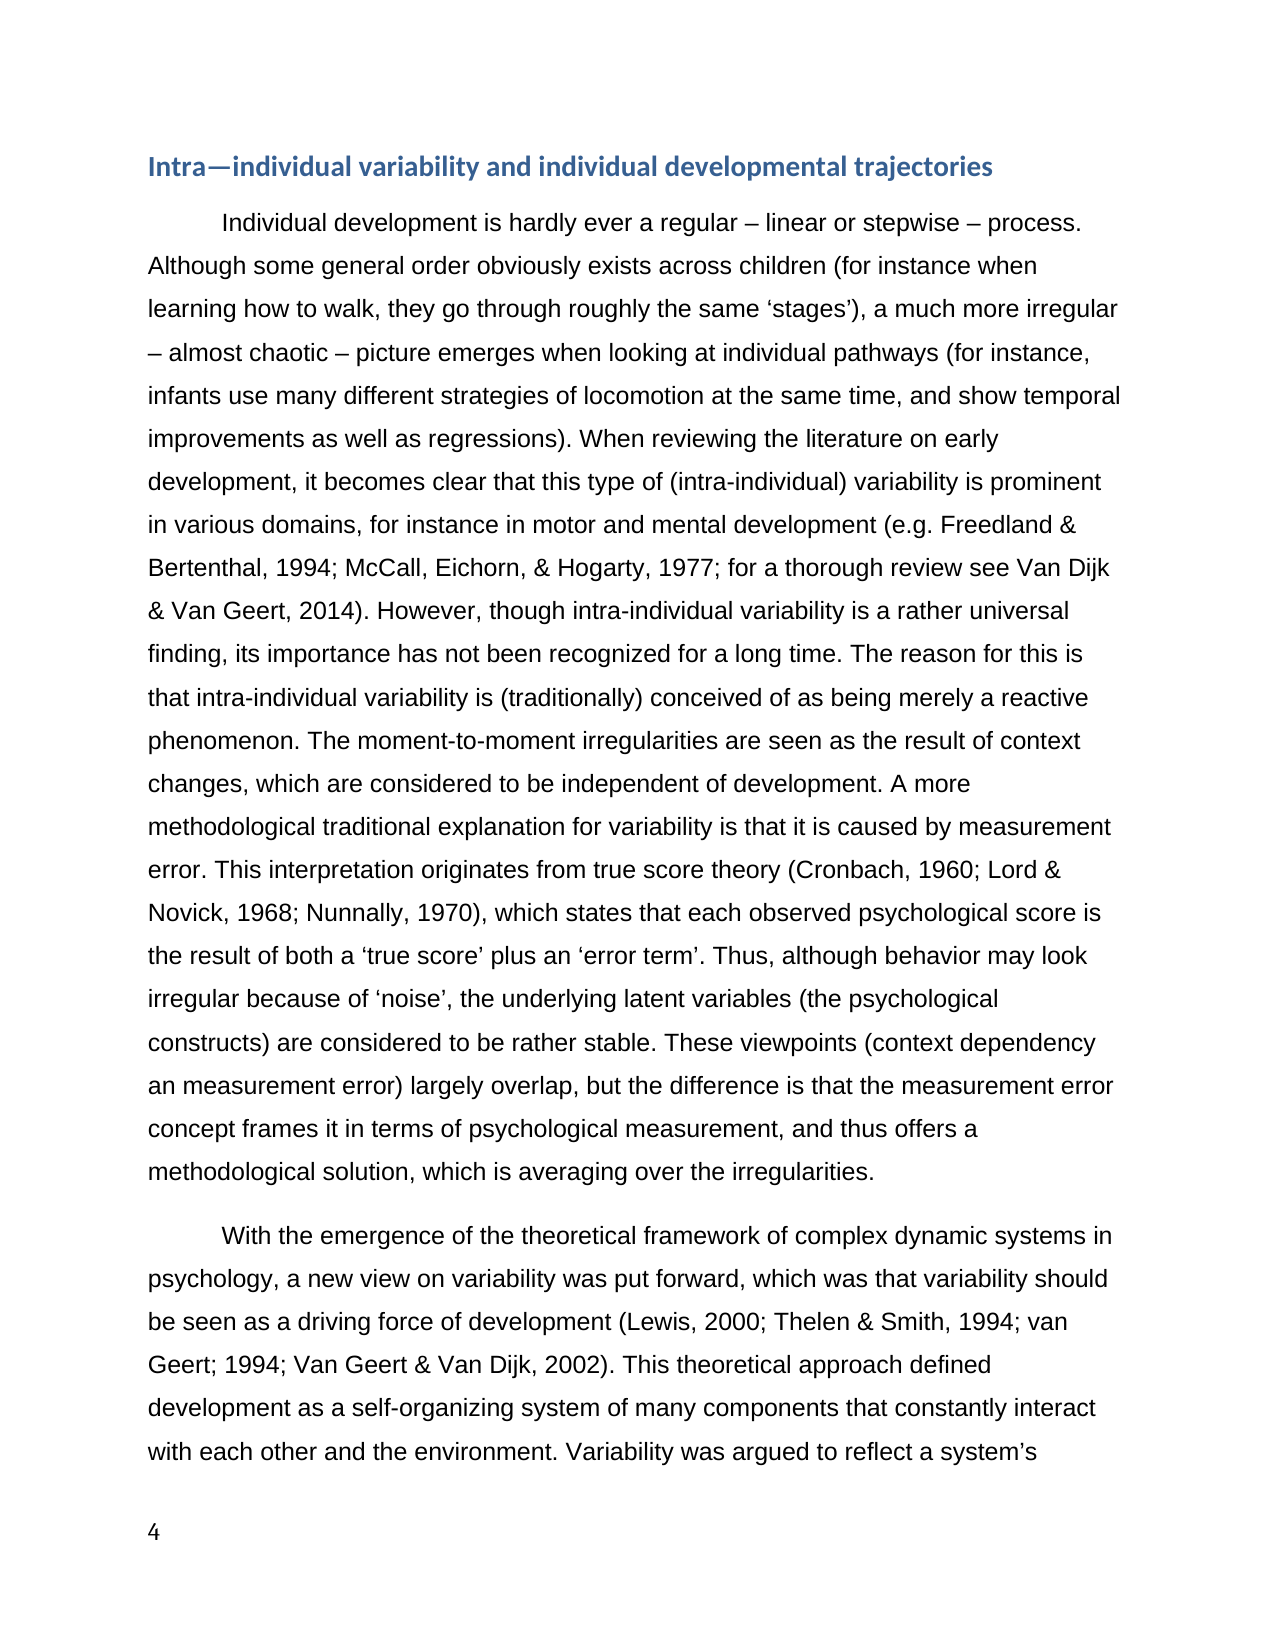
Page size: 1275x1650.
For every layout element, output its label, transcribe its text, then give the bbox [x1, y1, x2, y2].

text Individual development is hardly ever a regular – linear or stepwise – process. Although some general order obviously exists across children (for instance when learning how to walk, they go through roughly the same ‘stages’), a much more irregular – almost chaotic – picture emerges when looking at individual pathways (for instance, infants use many different strategies of locomotion at the same time, and show temporal improvements as well as regressions). When reviewing the literature on early development, it becomes clear that this type of (intra-individual) variability is prominent in various domains, for instance in motor and mental development (e.g. Freedland & Bertenthal, 1994; McCall, Eichorn, & Hogarty, 1977; for a thorough review see Van Dijk & Van Geert, 2014). However, though intra-individual variability is a rather universal finding, its importance has not been recognized for a long time. The reason for this is that intra-individual variability is (traditionally) conceived of as being merely a reactive phenomenon. The moment-to-moment irregularities are seen as the result of context changes, which are considered to be independent of development. A more methodological traditional explanation for variability is that it is caused by measurement error. This interpretation originates from true score theory (Cronbach, 1960; Lord & Novick, 1968; Nunnally, 1970), which states that each observed psychological score is the result of both a ‘true score’ plus an ‘error term’. Thus, although behavior may look irregular because of ‘noise’, the underlying latent variables (the psychological constructs) are considered to be rather stable. These viewpoints (context dependency an measurement error) largely overlap, but the difference is that the measurement error concept frames it in terms of psychological measurement, and thus offers a methodological solution, which is averaging over the irregularities. [148, 208, 1127, 1186]
subtitle Intra—individual variability and individual developmental trajectories [148, 148, 1127, 183]
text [148, 1221, 1127, 1465]
